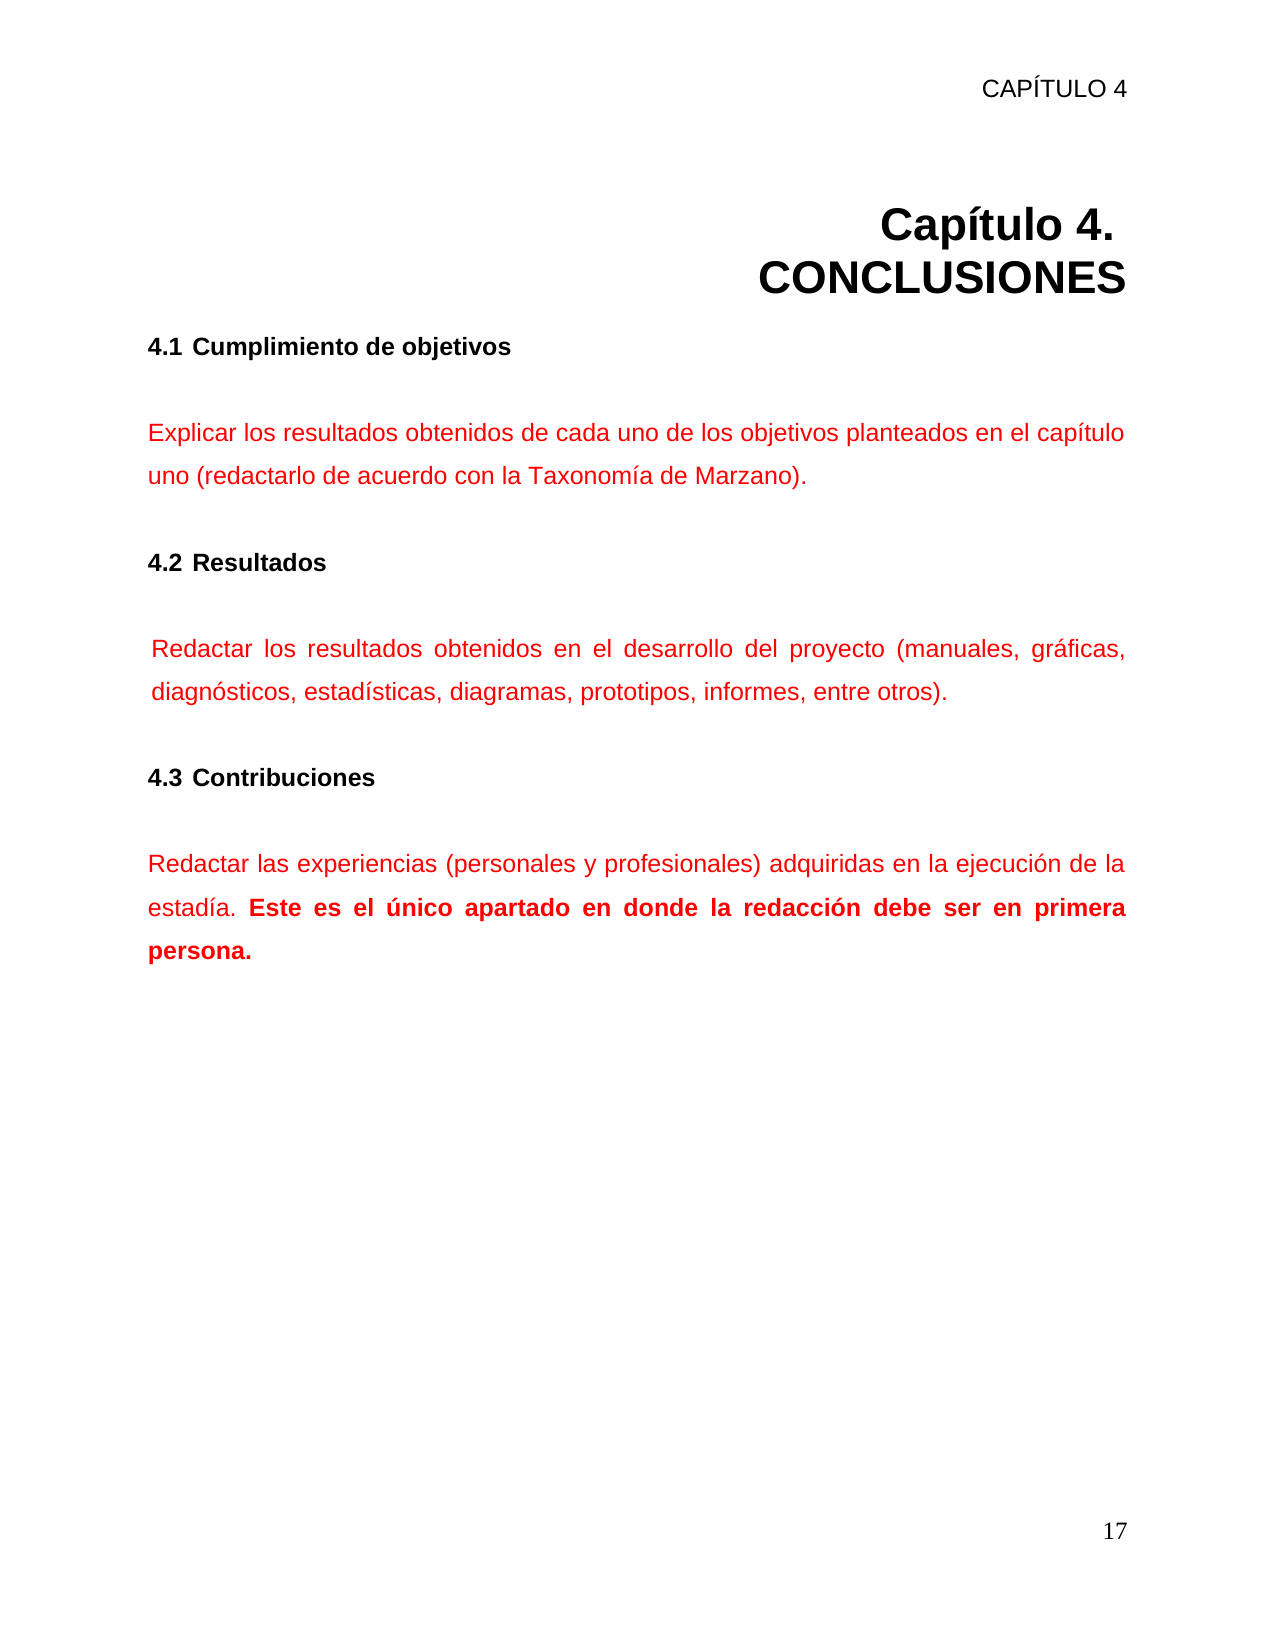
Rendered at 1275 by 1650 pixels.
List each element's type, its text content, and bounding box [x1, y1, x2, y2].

text Redactar las experiencias (personales y profesionales) adquiridas en la ejecución de la estadía. Este es el único apartado en donde la redacción debe ser en primera persona. [148, 849, 1127, 964]
subtitle CONCLUSIONES [148, 250, 1127, 303]
text Redactar los resultados obtenidos en el desarrollo del proyecto (manuales, gráficas, diagnósticos, estadísticas, diagramas, prototipos, informes, entre otros). [151, 634, 1127, 706]
subtitle Contribuciones [148, 763, 1127, 792]
subtitle Cumplimiento de objetivos [148, 332, 1127, 361]
subtitle Resultados [148, 547, 1127, 576]
text Explicar los resultados obtenidos de cada uno de los objetivos planteados en el capítulo uno (redactarlo de acuerdo con la Taxonomía de Marzano). [148, 418, 1127, 490]
